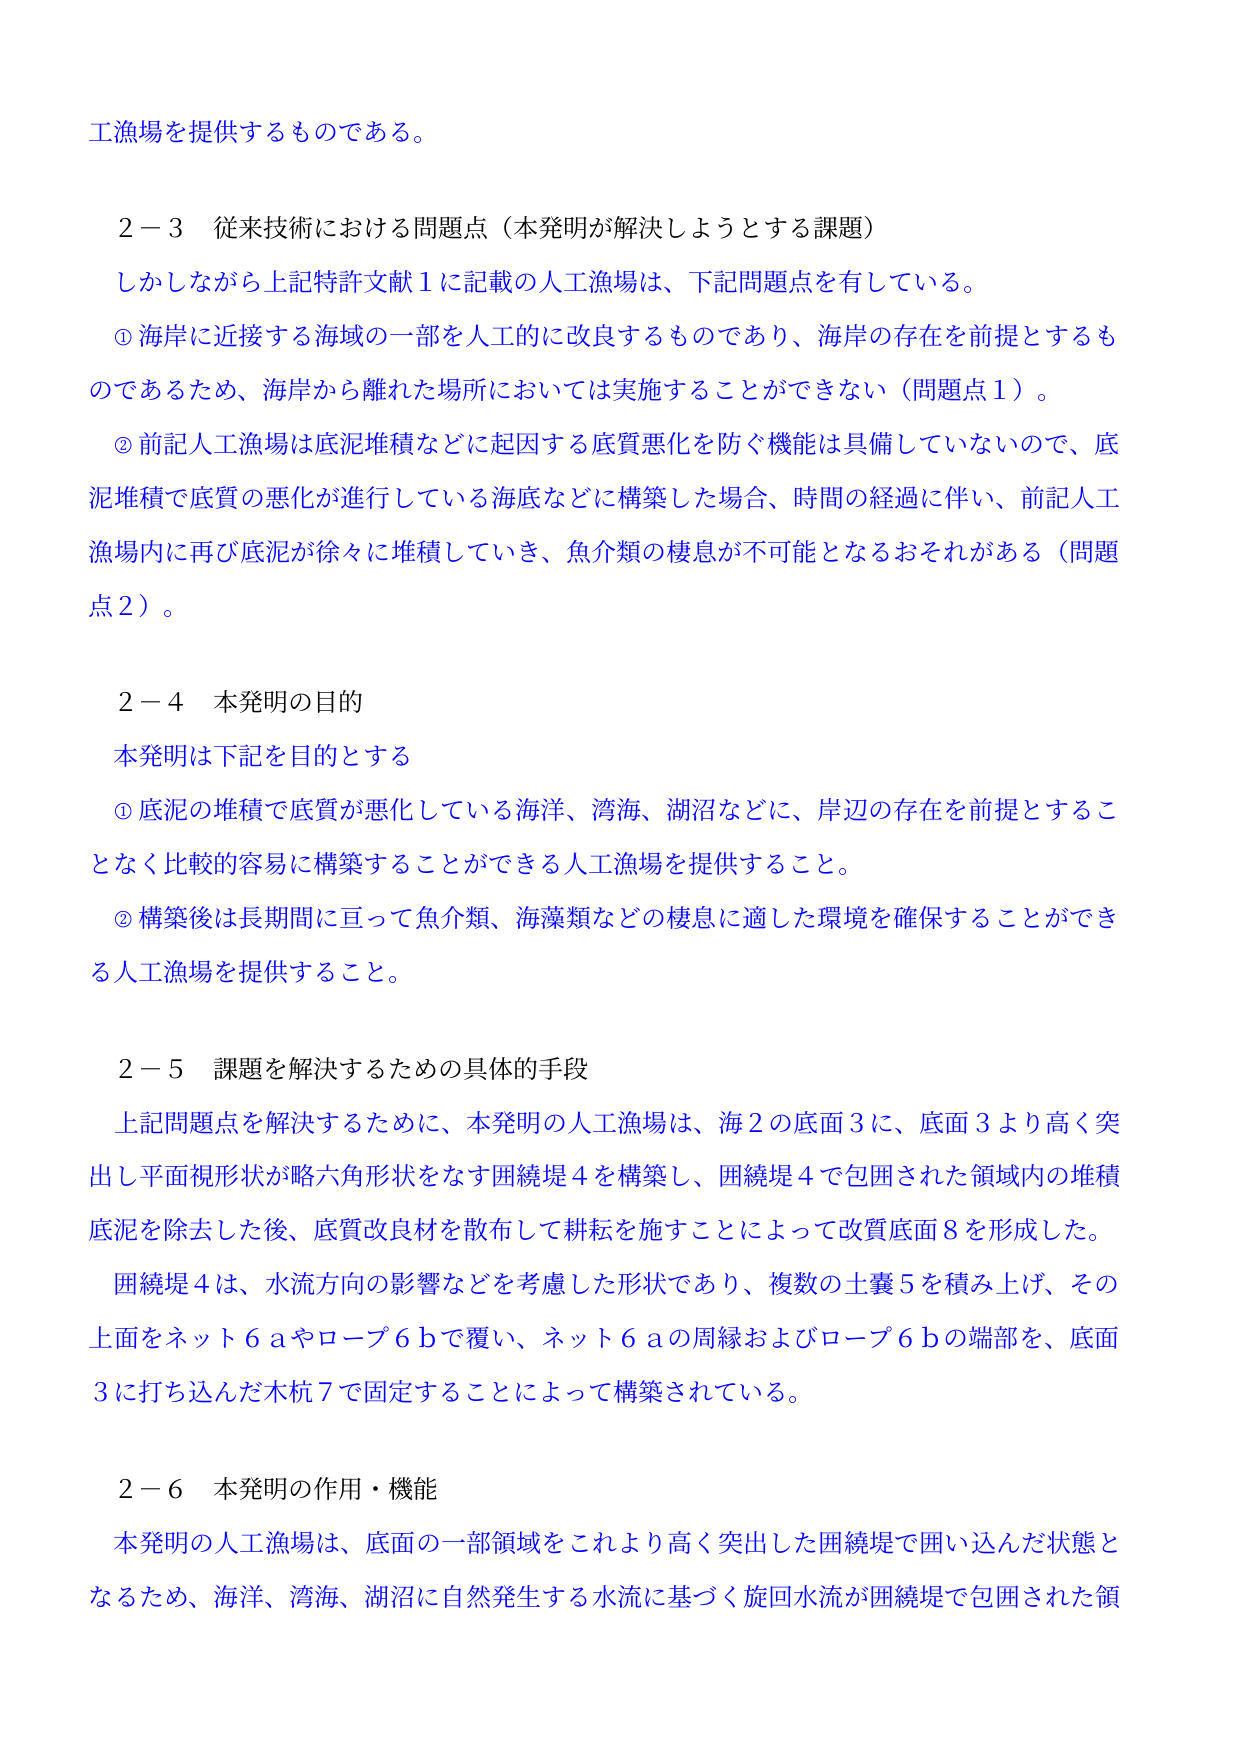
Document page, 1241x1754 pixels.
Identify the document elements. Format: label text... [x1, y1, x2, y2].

text 上記問題点を解決するために、本発明の人工漁場は、海２の底面３に、底面３より高く突出し平面視形状が略六角形状をなす囲繞堤４を構築し、囲繞堤４で包囲された領域内の堆積底泥を除去した後、底質改良材を散布して耕耘を施すことによって改質底面８を形成した。 [89, 1103, 1122, 1247]
text しかしながら上記特許文献１に記載の人工漁場は、下記問題点を有している。 [89, 263, 1122, 299]
text ①底泥の堆積で底質が悪化している海洋、湾海、湖沼などに、岸辺の存在を前提とすることなく比較的容易に構築することができる人工漁場を提供すること。 [89, 791, 1122, 881]
text 本発明の人工漁場は、底面の一部領域をこれより高く突出した囲繞堤で囲い込んだ状態となるため、海洋、湾海、湖沼に自然発生する水流に基づく旋回水流が囲繞堤で包囲された領域内に生じ、囲繞堤内に存在する底泥が巻き上げられ、囲繞堤外へ排出されるようになる。 [89, 1523, 1122, 1613]
text 囲繞堤４は、水流方向の影響などを考慮した形状であり、複数の土嚢５を積み上げ、その上面をネット６ａやロープ６ｂで覆い、ネット６ａの周縁およびロープ６ｂの端部を、底面３に打ち込んだ木杭７で固定することによって構築されている。 [89, 1265, 1122, 1408]
text ②構築後は長期間に亘って魚介類、海藻類などの棲息に適した環境を確保することができる人工漁場を提供すること。 [89, 898, 1122, 988]
text ②前記人工漁場は底泥堆積などに起因する底質悪化を防ぐ機能は具備していないので、底泥堆積で底質の悪化が進行している海底などに構築した場合、時間の経過に伴い、前記人工漁場内に再び底泥が徐々に堆積していき、魚介類の棲息が不可能となるおそれがある（問題点２）。 [89, 424, 1122, 622]
text ２－４ 本発明の目的 [89, 683, 1122, 719]
text ２－５ 課題を解決するための具体的手段 [89, 1049, 1122, 1085]
text ①海岸に近接する海域の一部を人工的に改良するものであり、海岸の存在を前提とするものであるため、海岸から離れた場所においては実施することができない（問題点１）。 [89, 317, 1122, 407]
text ２－６ 本発明の作用・機能 [89, 1469, 1122, 1505]
text ２－３ 従来技術における問題点（本発明が解決しようとする課題） [89, 209, 1122, 245]
text 本発明は下記を目的とする [89, 737, 1122, 773]
